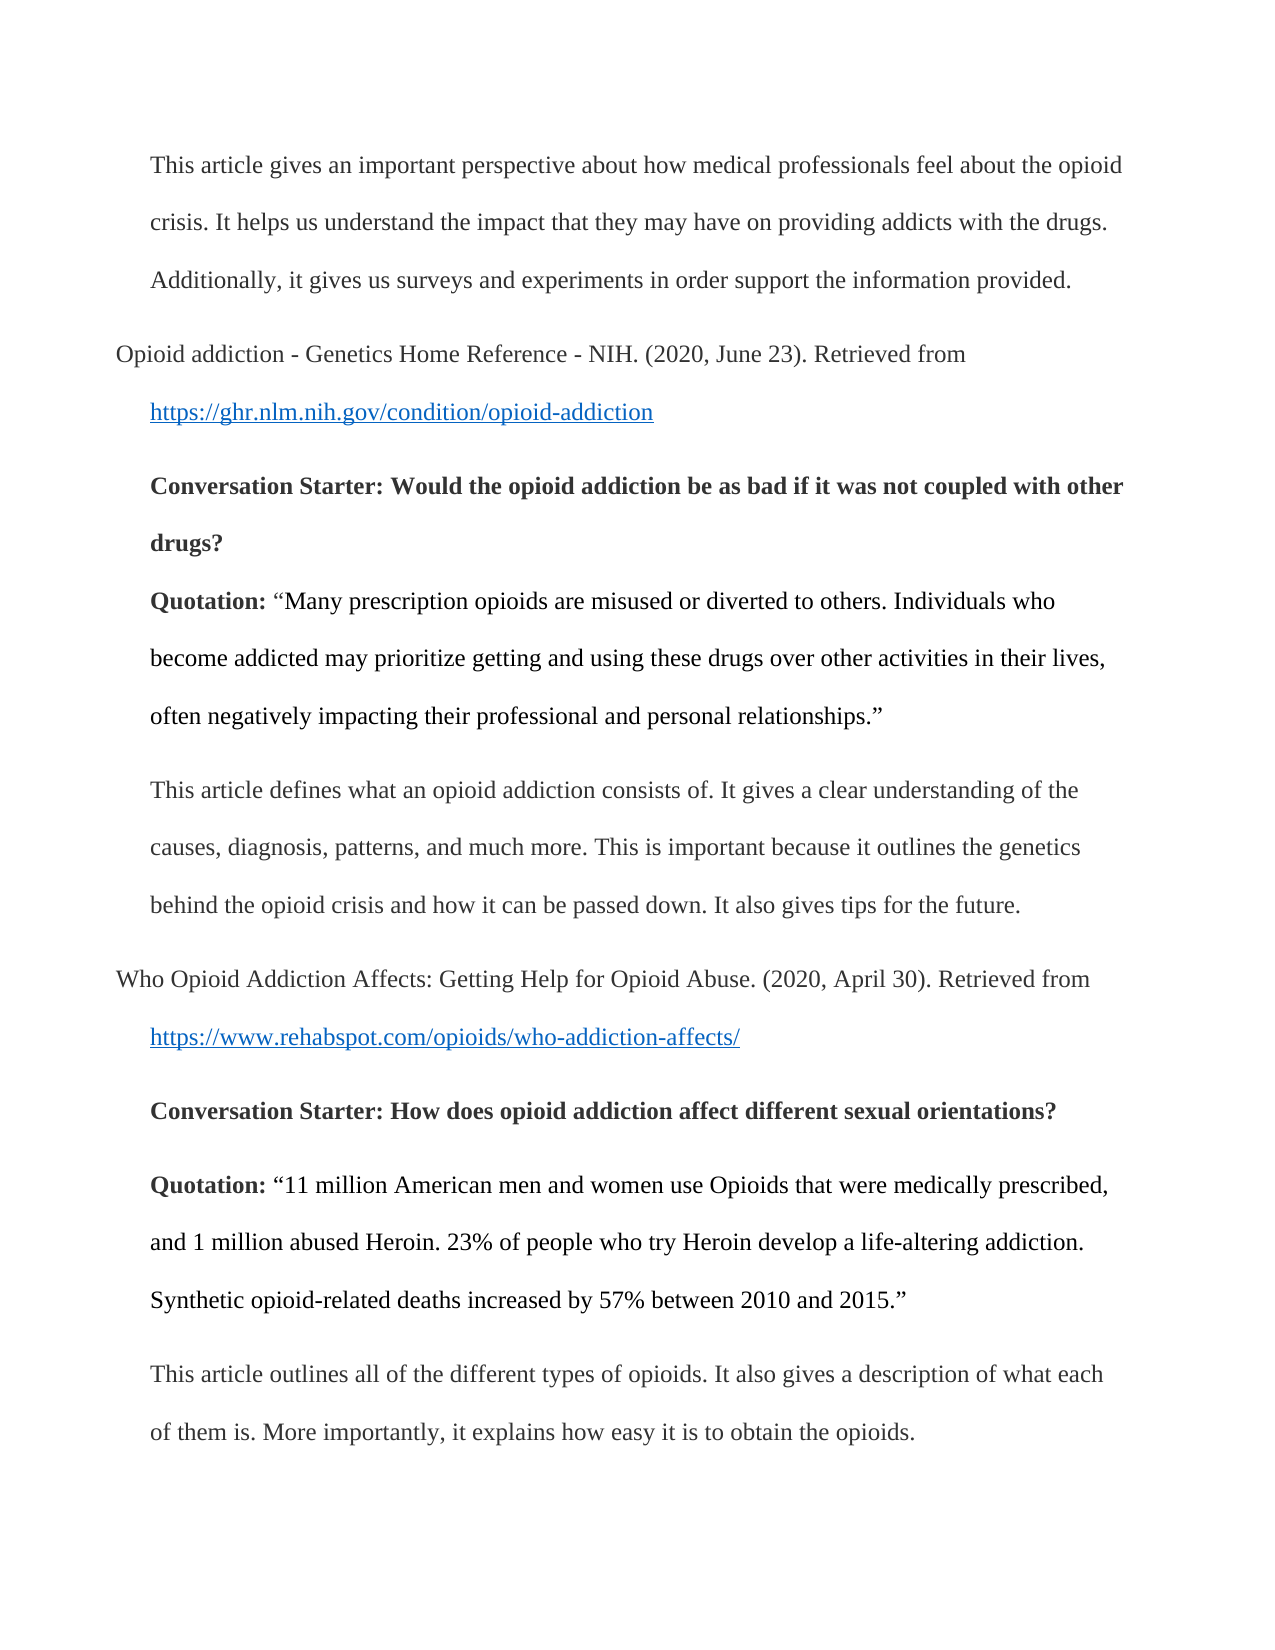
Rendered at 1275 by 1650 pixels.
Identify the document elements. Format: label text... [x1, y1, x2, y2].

text Quotation: “11 million American men and women use Opioids that were medically prescribed, and 1 million abused Heroin. 23% of people who try Heroin develop a life-altering addiction. Synthetic opioid-related deaths increased by 57% between 2010 and 2015.” [150, 1170, 1125, 1314]
text This article defines what an opioid addiction consists of. It gives a clear understanding of the causes, diagnosis, patterns, and much more. This is important because it outlines the genetics behind the opioid crisis and how it can be passed down. It also gives tips for the future. [150, 775, 1125, 919]
text Who Opioid Addiction Affects: Getting Help for Opioid Abuse. (2020, April 30). Retrieved from https://www.rehabspot.com/opioids/who-addiction-affects/ [116, 964, 1125, 1050]
text Conversation Starter: How does opioid addiction affect different sexual orientations? [150, 1096, 1125, 1124]
text This article outlines all of the different types of opioids. It also gives a description of what each of them is. More importantly, it explains how easy it is to obtain the opioids. [150, 1359, 1125, 1445]
text Opioid addiction - Genetics Home Reference - NIH. (2020, June 23). Retrieved from https://ghr.nlm.nih.gov/condition/opioid-addiction [116, 339, 1125, 425]
text Conversation Starter: Would the opioid addiction be as bad if it was not coupled with other drugs? Quotation: “Many prescription opioids are misused or diverted to others. Individuals who become addicted may prioritize getting and using these drugs over other activities in their lives, often negatively impacting their professional and personal relationships.” [150, 471, 1125, 729]
text This article gives an important perspective about how medical professionals feel about the opioid crisis. It helps us understand the impact that they may have on providing addicts with the drugs. Additionally, it gives us surveys and experiments in order support the information provided. [150, 150, 1125, 294]
